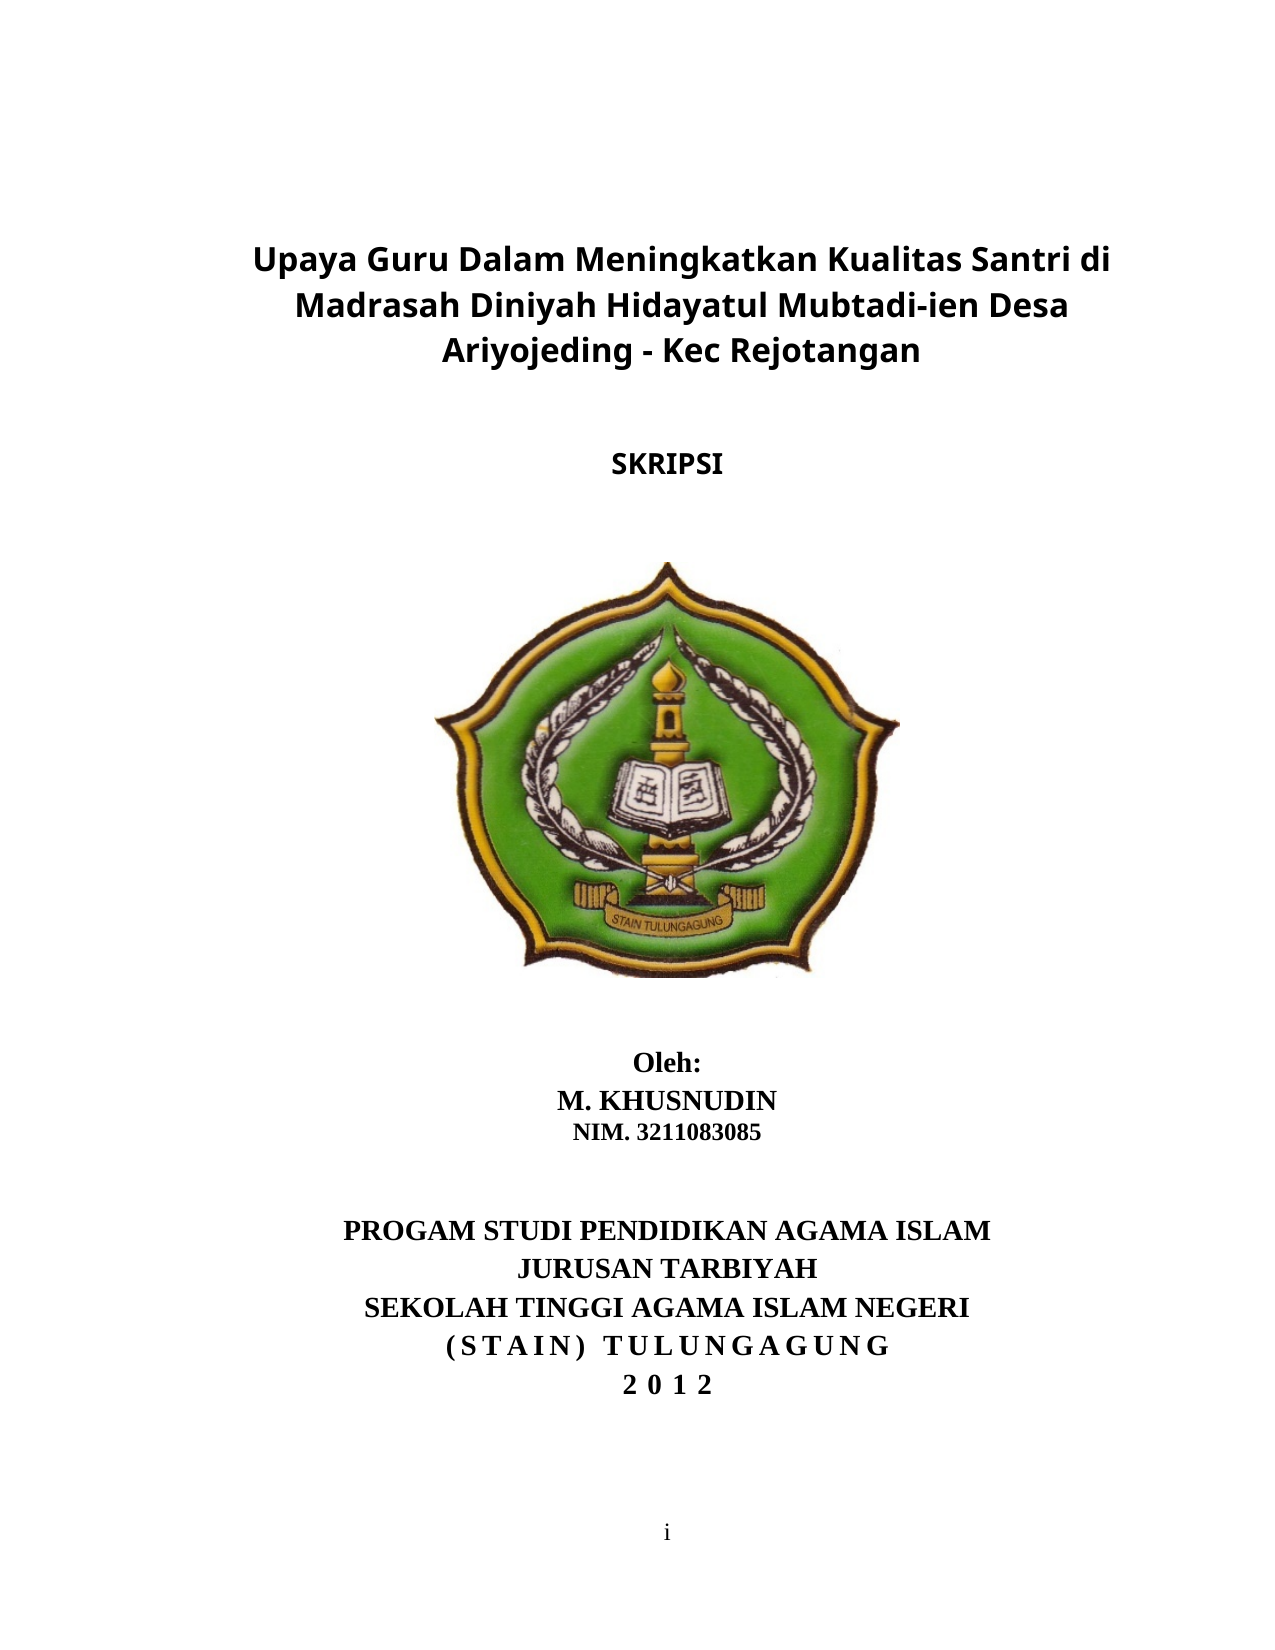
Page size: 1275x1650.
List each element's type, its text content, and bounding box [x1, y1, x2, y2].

text PROGAM STUDI PENDIDIKAN AGAMA ISLAM [236, 1213, 1098, 1246]
text (STAIN) TULUNGAGUNG [236, 1328, 1098, 1362]
text SKRIPSI [236, 443, 1098, 483]
text M. KHUSNUDIN [236, 1083, 1098, 1117]
text JURUSAN TARBIYAH [236, 1251, 1098, 1285]
text NIM. 3211083085 [236, 1117, 1098, 1146]
subtitle SEKOLAH TINGGI AGAMA ISLAM NEGERI [236, 1290, 1098, 1323]
text Oleh: [236, 1045, 1098, 1078]
text Upaya Guru Dalam Meningkatkan Kualitas Santri di Madrasah Diniyah Hidayatul Mubtadi-ien Desa Ariyojeding - Kec Rejotangan [236, 236, 1127, 372]
subtitle 2012 [236, 1367, 1098, 1401]
picture [434, 562, 900, 978]
